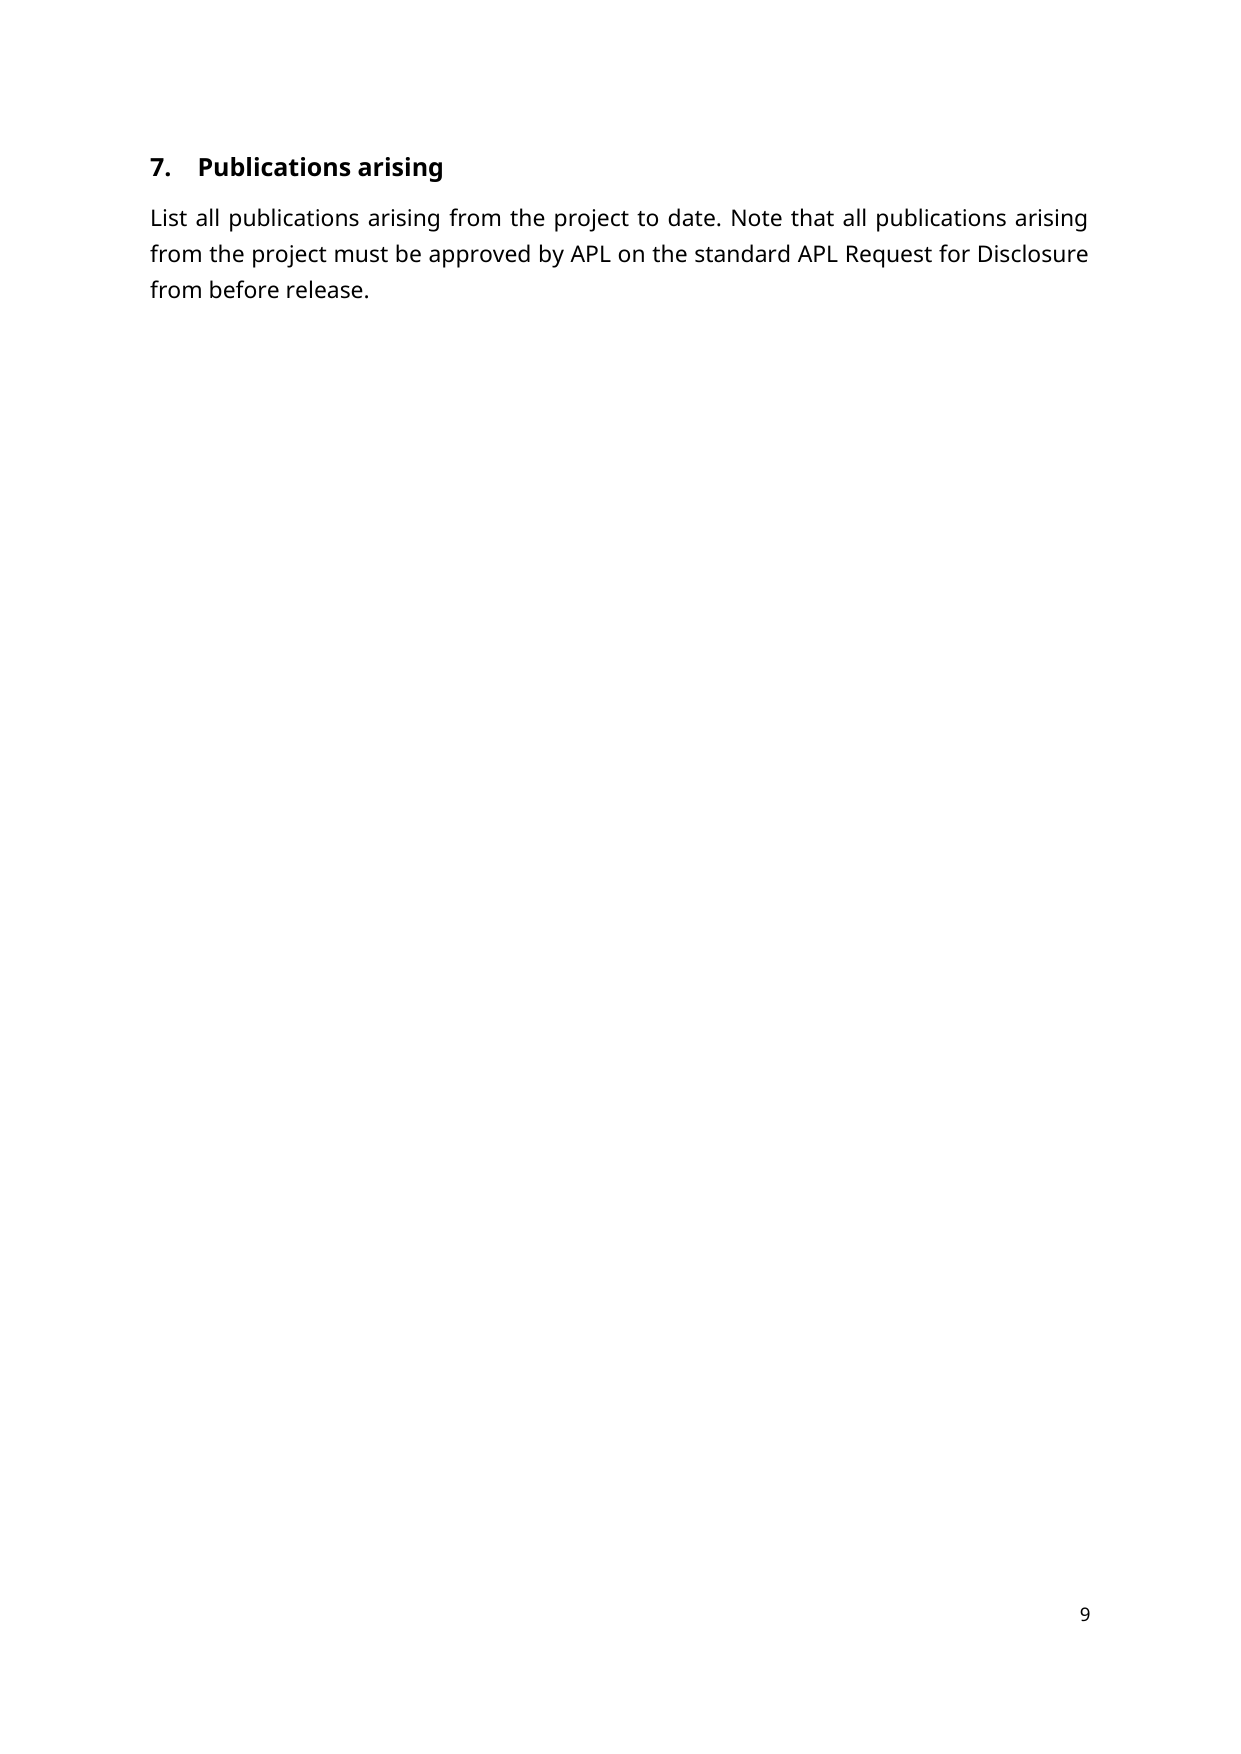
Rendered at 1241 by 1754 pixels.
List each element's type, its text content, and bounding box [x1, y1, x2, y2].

text List all publications arising from the project to date. Note that all publications arising from the project must be approved by APL on the standard APL Request for Disclosure from before release. [150, 202, 1090, 305]
subtitle Publications arising [150, 150, 1090, 184]
